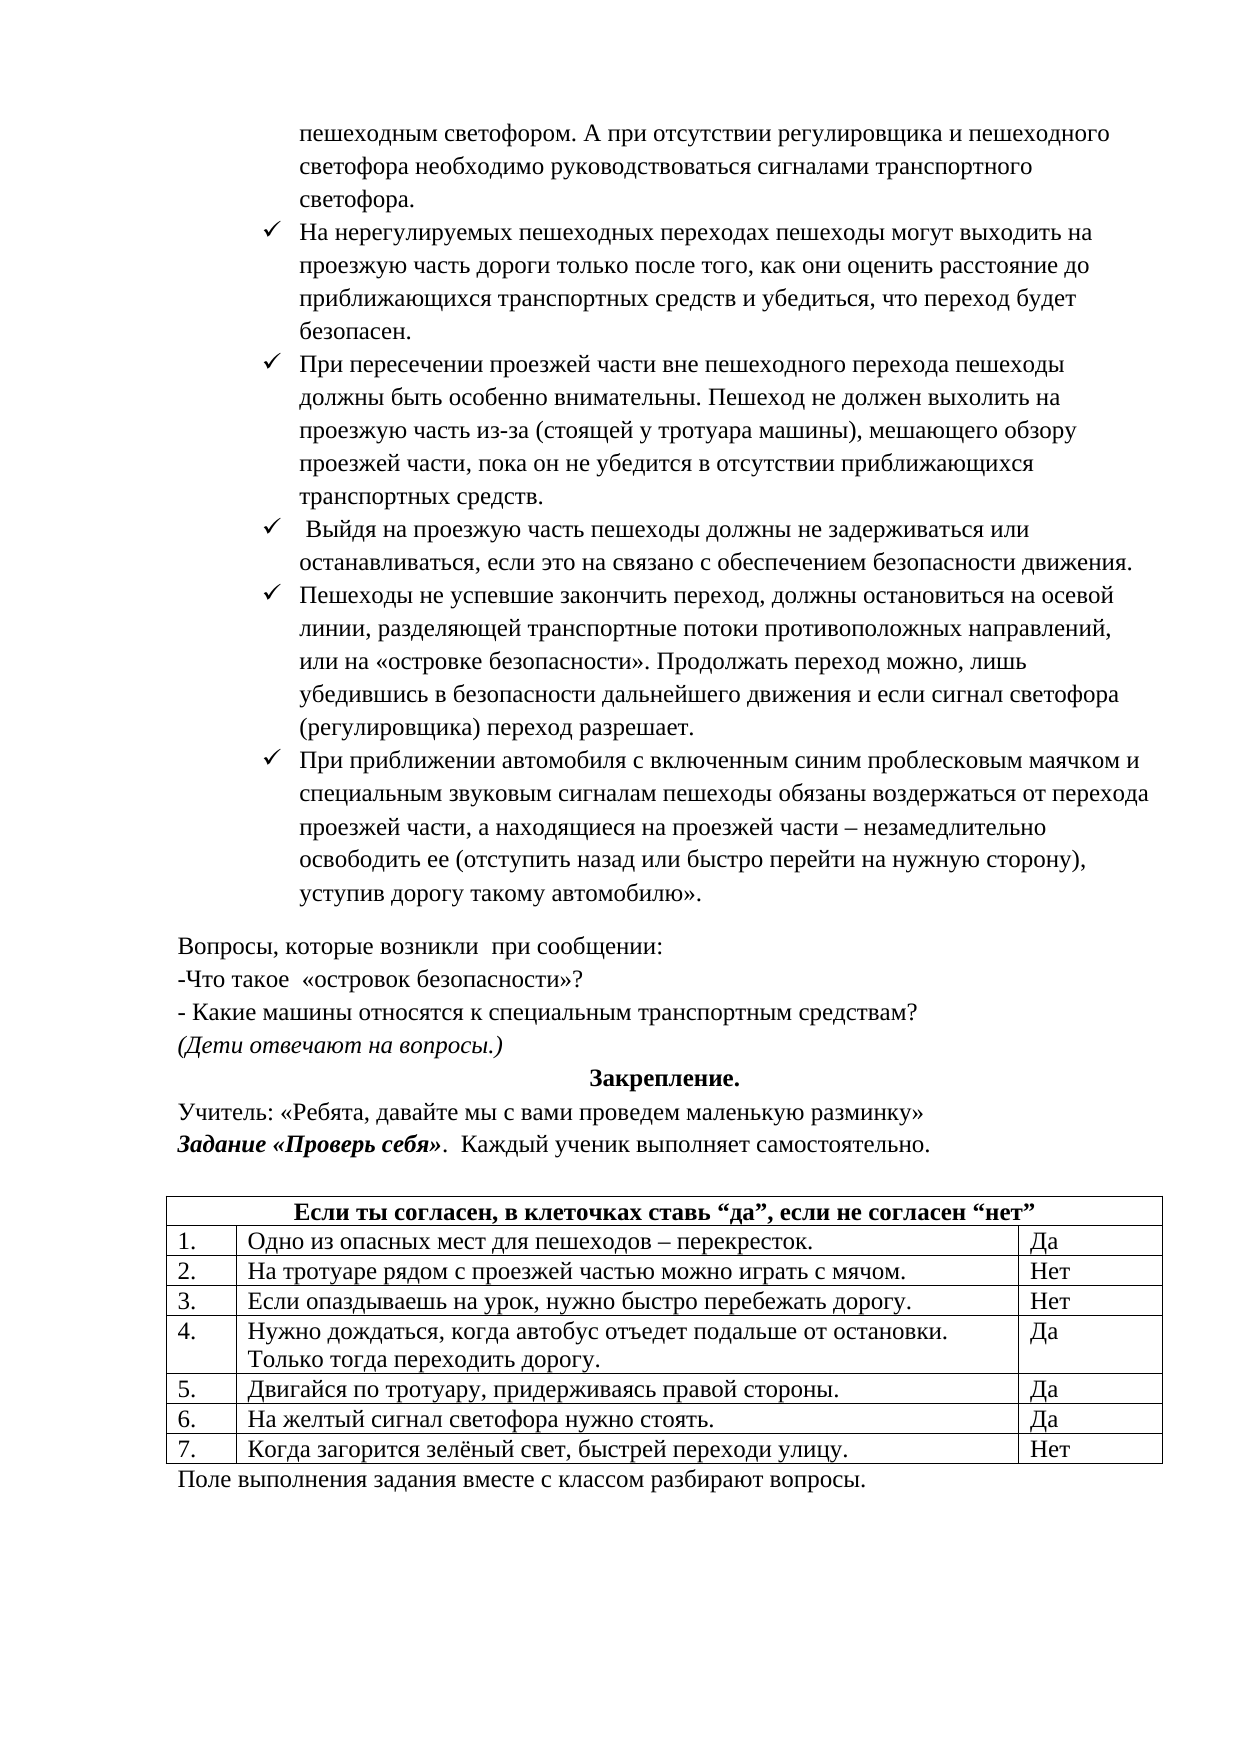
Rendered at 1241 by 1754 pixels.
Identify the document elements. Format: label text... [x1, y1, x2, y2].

text Поле выполнения задания вместе с классом разбирают вопросы. [177, 1464, 1152, 1492]
table_cell Да [1019, 1374, 1162, 1403]
text (Дети отвечают на вопросы.) [177, 1031, 1152, 1059]
table_cell Когда загорится зелёный свет, быстрей переходи улицу. [237, 1434, 1018, 1463]
table_cell Нет [1019, 1256, 1162, 1285]
list При пересечении проезжей части вне пешеходного перехода пешеходы должны быть особенно внимательны. Пешеход не должен выхолить на проезжую часть из-за (стоящей у тротуара машины), мешающего обзору проезжей части, пока он не убедится в отсутствии приближающихся транспортных средств. [262, 349, 1152, 510]
table_cell Нужно дождаться, когда автобус отъедет подальше от остановки. Только тогда переходить дорогу. [237, 1316, 1018, 1373]
table_cell Двигайся по тротуару, придерживаясь правой стороны. [237, 1374, 1018, 1403]
list На нерегулируемых пешеходных переходах пешеходы могут выходить на проезжую часть дороги только после того, как они оценить расстояние до приближающихся транспортных средств и убедиться, что переход будет безопасен. [262, 217, 1152, 345]
table_cell 5. [167, 1374, 236, 1403]
table_header Если ты согласен, в клеточках ставь “да”, если не согласен “нет” [167, 1197, 1162, 1225]
table_cell Да [1019, 1226, 1162, 1255]
text Задание «Проверь себя». Каждый ученик выполняет самостоятельно. [177, 1129, 1152, 1158]
text Закрепление. [177, 1063, 1152, 1092]
text -Что такое «островок безопасности»? [177, 964, 1152, 993]
table_cell 4. [167, 1316, 236, 1373]
table_cell Да [1019, 1404, 1162, 1433]
text - Какие машины относятся к специальным транспортным средствам? [177, 997, 1152, 1026]
table_cell 7. [167, 1434, 236, 1463]
table_cell Если опаздываешь на урок, нужно быстро перебежать дорогу. [237, 1286, 1018, 1315]
table_cell Нет [1019, 1434, 1162, 1463]
list Пешеходы не успевшие закончить переход, должны остановиться на осевой линии, разделяющей транспортные потоки противоположных направлений, или на «островке безопасности». Продолжать переход можно, лишь убедившись в безопасности дальнейшего движения и если сигнал светофора (регулировщика) переход разрешает. [262, 580, 1152, 741]
table_cell 2. [167, 1256, 236, 1285]
list Выйдя на проезжую часть пешеходы должны не задерживаться или останавливаться, если это на связано с обеспечением безопасности движения. [262, 514, 1152, 576]
text Вопросы, которые возникли при сообщении: [177, 931, 1152, 960]
table_cell 3. [167, 1286, 236, 1315]
list При приближении автомобиля с включенным синим проблесковым маячком и специальным звуковым сигналам пешеходы обязаны воздержаться от перехода проезжей части, а находящиеся на проезжей части – незамедлительно освободить ее (отступить назад или быстро перейти на нужную сторону), уступив дорогу такому автомобилю». [262, 746, 1152, 906]
table_cell Да [1019, 1316, 1162, 1373]
table_cell На желтый сигнал светофора нужно стоять. [237, 1404, 1018, 1433]
table_cell 1. [167, 1226, 236, 1255]
text Учитель: «Ребята, давайте мы с вами проведем маленькую разминку» [177, 1097, 1152, 1125]
table_cell Нет [1019, 1286, 1162, 1315]
table_cell На тротуаре рядом с проезжей частью можно играть с мячом. [237, 1256, 1018, 1285]
table_cell Одно из опасных мест для пешеходов – перекресток. [237, 1226, 1018, 1255]
table_cell 6. [167, 1404, 236, 1433]
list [262, 118, 1152, 213]
